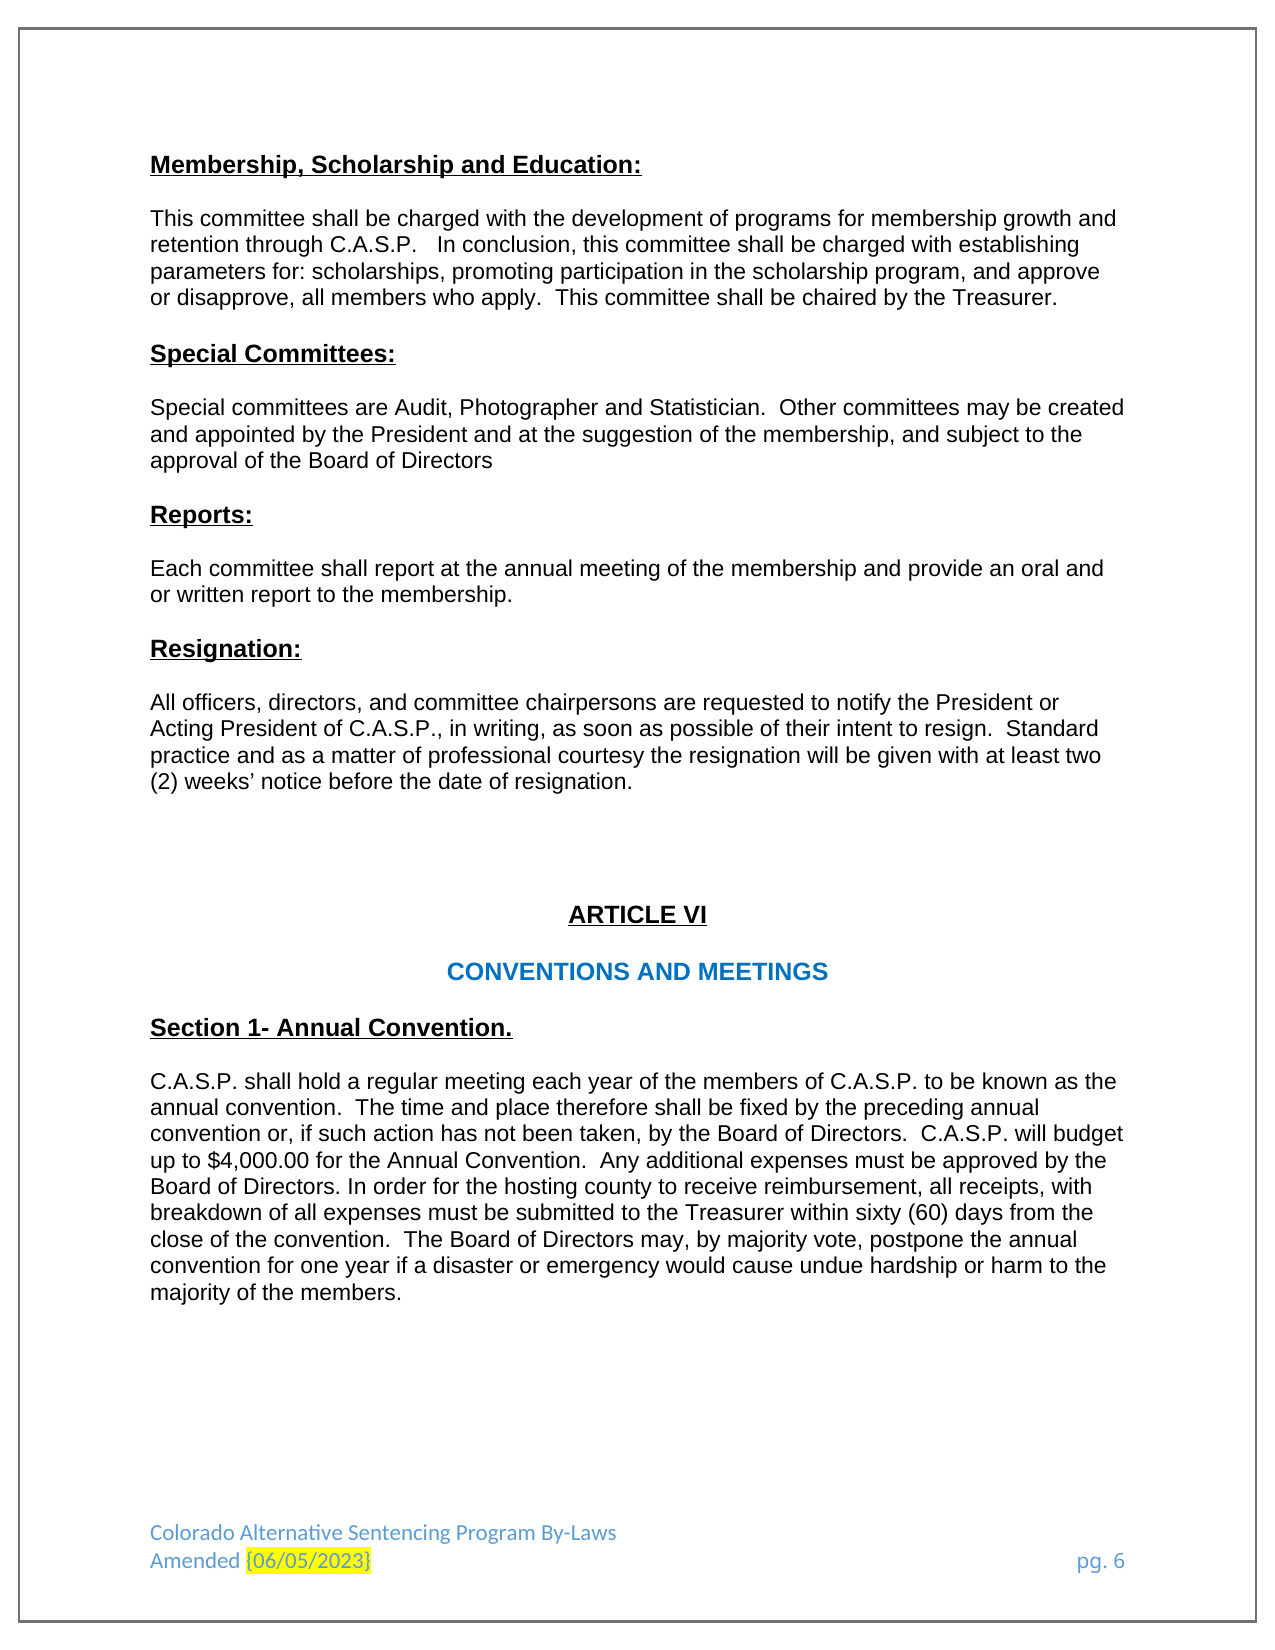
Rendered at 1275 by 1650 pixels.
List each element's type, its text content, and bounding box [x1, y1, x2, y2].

text Membership, Scholarship and Education: [150, 150, 1125, 179]
text C.A.S.P. shall hold a regular meeting each year of the members of C.A.S.P. to be known as the annual convention. The time and place therefore shall be fixed by the preceding annual convention or, if such action has not been taken, by the Board of Directors. C.A.S.P. will budget up to $4,000.00 for the Annual Convention. Any additional expenses must be approved by the Board of Directors. In order for the hosting county to receive reimbursement, all receipts, with breakdown of all expenses must be submitted to the Treasurer within sixty (60) days from the close of the convention. The Board of Directors may, by majority vote, postpone the annual convention for one year if a disaster or emergency would cause undue hardship or harm to the majority of the members. [150, 1068, 1125, 1305]
text This committee shall be charged with the development of programs for membership growth and retention through C.A.S.P. In conclusion, this committee shall be charged with establishing parameters for: scholarships, promoting participation in the scholarship program, and approve or disapprove, all members who apply. This committee shall be chaired by the Treasurer. [150, 205, 1125, 311]
text ARTICLE VI [150, 900, 1125, 929]
text Special committees are Audit, Photographer and Statistician. Other committees may be created and appointed by the President and at the suggestion of the membership, and subject to the approval of the Board of Directors [150, 394, 1125, 473]
text CONVENTIONS AND MEETINGS [150, 957, 1125, 986]
text Section 1- Annual Convention. [150, 1012, 1125, 1041]
text Resignation: [150, 634, 1125, 663]
text Special Committees: [150, 339, 1125, 368]
text All officers, directors, and committee chairpersons are requested to notify the President or Acting President of C.A.S.P., in writing, as soon as possible of their intent to resign. Standard practice and as a matter of professional courtesy the resignation will be given with at least two (2) weeks’ notice before the date of resignation. [150, 689, 1125, 794]
text Each committee shall report at the annual meeting of the membership and provide an oral and or written report to the membership. [150, 555, 1125, 608]
text Reports: [150, 500, 1125, 528]
